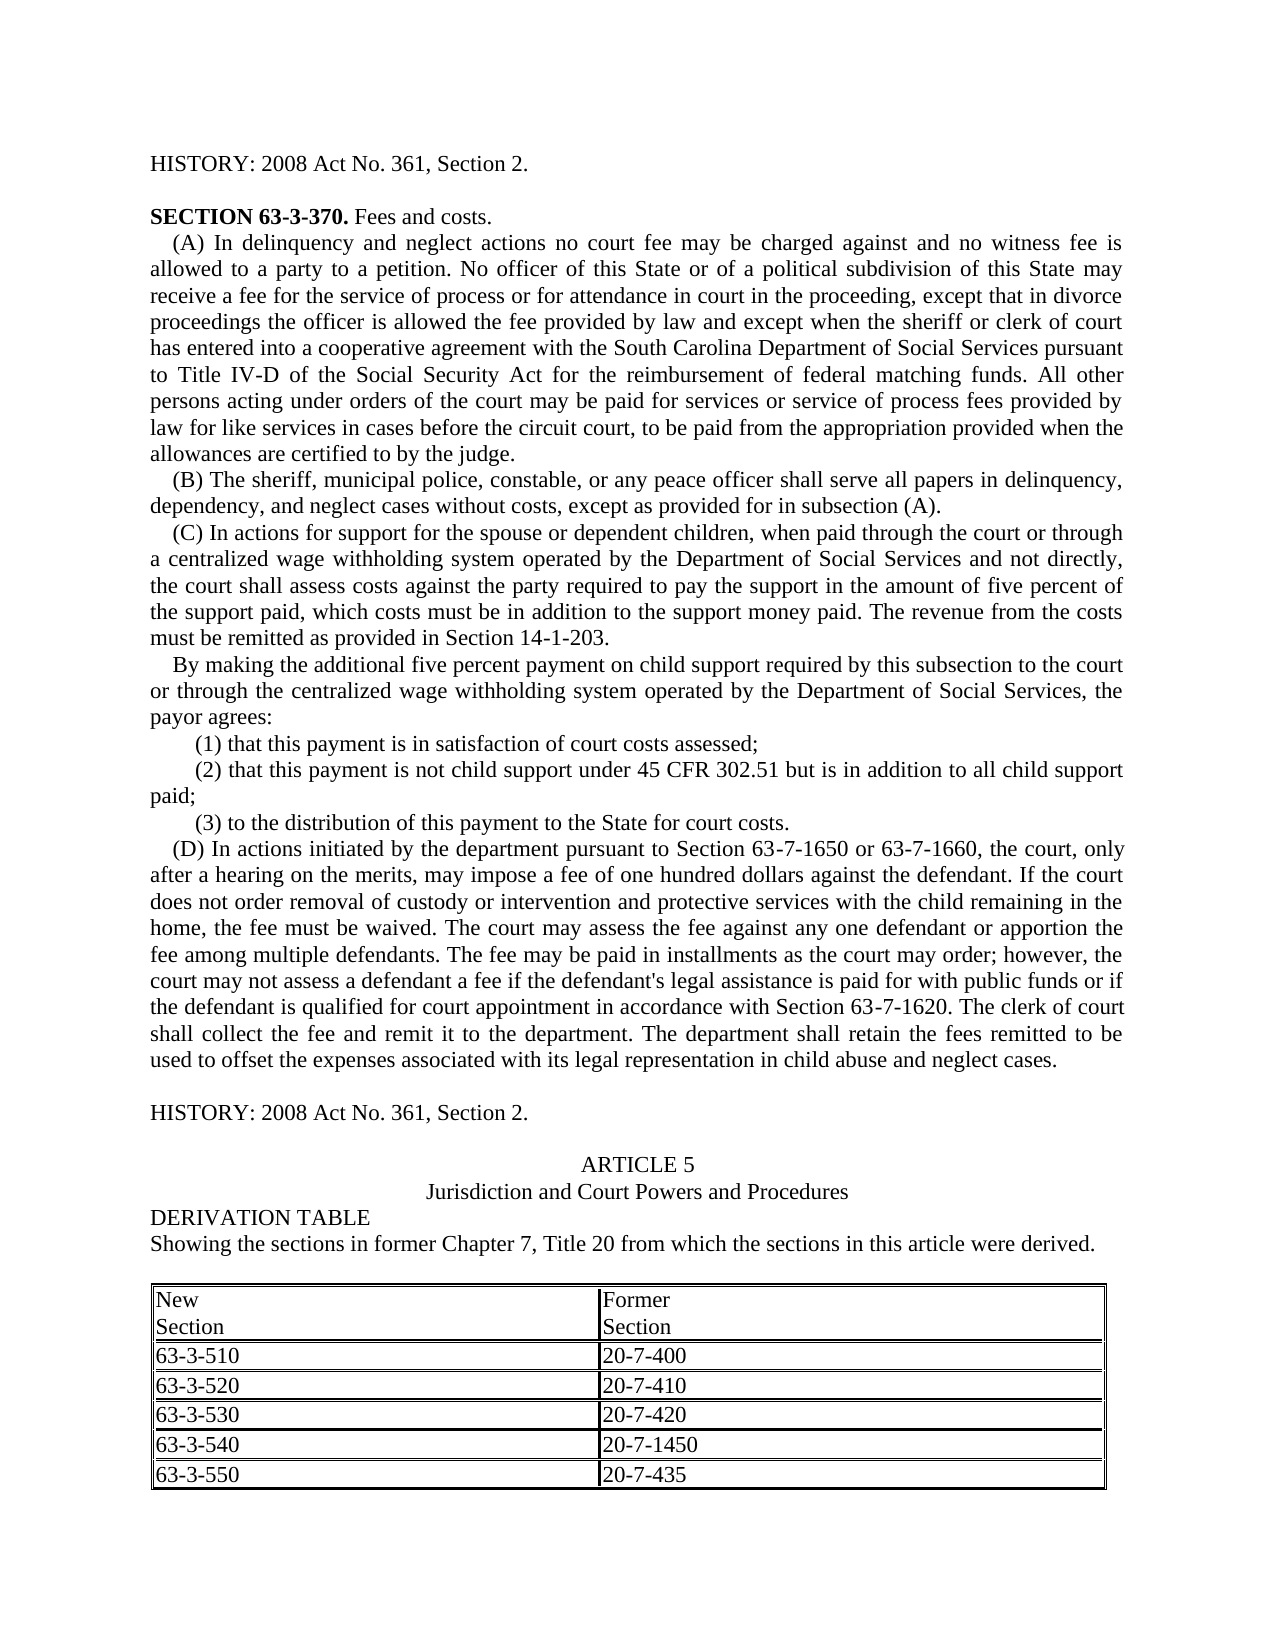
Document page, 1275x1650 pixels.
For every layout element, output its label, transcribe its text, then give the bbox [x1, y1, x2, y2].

table_cell 63-3-510 [154, 1339, 598, 1369]
text (C) In actions for support for the spouse or dependent children, when paid through the court or through a centralized wage withholding system operated by the Department of Social Services and not directly, the court shall assess costs against the party required to pay the support in the amount of five percent of the support paid, which costs must be in addition to the support money paid. The revenue from the costs must be remitted as provided in Section 14-1-203. [150, 519, 1125, 651]
table_cell Former Section [599, 1287, 1104, 1339]
text Showing the sections in former Chapter 7, Title 20 from which the sections in this article were derived. [150, 1231, 1125, 1257]
text (A) In delinquency and neglect actions no court fee may be charged against and no witness fee is allowed to a party to a petition. No officer of this State or of a political subdivision of this State may receive a fee for the service of process or for attendance in court in the proceeding, except that in divorce proceedings the officer is allowed the fee provided by law and except when the sheriff or clerk of court has entered into a cooperative agreement with the South Carolina Department of Social Services pursuant to Title IV-D of the Social Security Act for the reimbursement of federal matching funds. All other persons acting under orders of the court may be paid for services or service of process fees provided by law for like services in cases before the circuit court, to be paid from the appropriation provided when the allowances are certified to by the judge. [150, 229, 1125, 466]
table_cell 20-7-410 [599, 1369, 1105, 1398]
table_cell 63-3-550 [154, 1458, 599, 1487]
text HISTORY: 2008 Act No. 361, Section 2. [150, 150, 1125, 176]
text SECTION 63-3-370. Fees and costs. [150, 203, 1125, 229]
table_cell 63-3-540 [152, 1428, 598, 1457]
text By making the additional five percent payment on child support required by this subsection to the court or through the centralized wage withholding system operated by the Department of Social Services, the payor agrees: [150, 651, 1125, 730]
table_cell 20-7-1450 [601, 1428, 1105, 1457]
text (3) to the distribution of this payment to the State for court costs. [150, 809, 1125, 835]
table_cell 20-7-400 [601, 1339, 1104, 1369]
text ARTICLE 5 [150, 1151, 1125, 1178]
table_cell New Section [154, 1287, 599, 1339]
table_cell 63-3-530 [154, 1398, 598, 1428]
text Jurisdiction and Court Powers and Procedures [150, 1178, 1125, 1204]
table_cell 20-7-420 [601, 1398, 1104, 1428]
text (D) In actions initiated by the department pursuant to Section 63-7-1650 or 63-7-1660, the court, only after a hearing on the merits, may impose a fee of one hundred dollars against the defendant. If the court does not order removal of custody or intervention and protective services with the child remaining in the home, the fee must be waived. The court may assess the fee against any one defendant or apportion the fee among multiple defendants. The fee may be paid in installments as the court may order; however, the court may not assess a defendant a fee if the defendant's legal assistance is paid for with public funds or if the defendant is qualified for court appointment in accordance with Section 63-7-1620. The clerk of court shall collect the fee and remit it to the department. The department shall retain the fees remitted to be used to offset the expenses associated with its legal representation in child abuse and neglect cases. [150, 835, 1125, 1072]
text DERIVATION TABLE [150, 1204, 1125, 1231]
text HISTORY: 2008 Act No. 361, Section 2. [150, 1099, 1125, 1125]
table_cell 20-7-435 [599, 1458, 1104, 1487]
text (1) that this payment is in satisfaction of court costs assessed; [150, 730, 1125, 756]
text (B) The sheriff, municipal police, constable, or any peace officer shall serve all papers in delinquency, dependency, and neglect cases without costs, except as provided for in subsection (A). [150, 466, 1125, 519]
text (2) that this payment is not child support under 45 CFR 302.51 but is in addition to all child support paid; [150, 756, 1125, 809]
table_cell 63-3-520 [152, 1369, 599, 1398]
